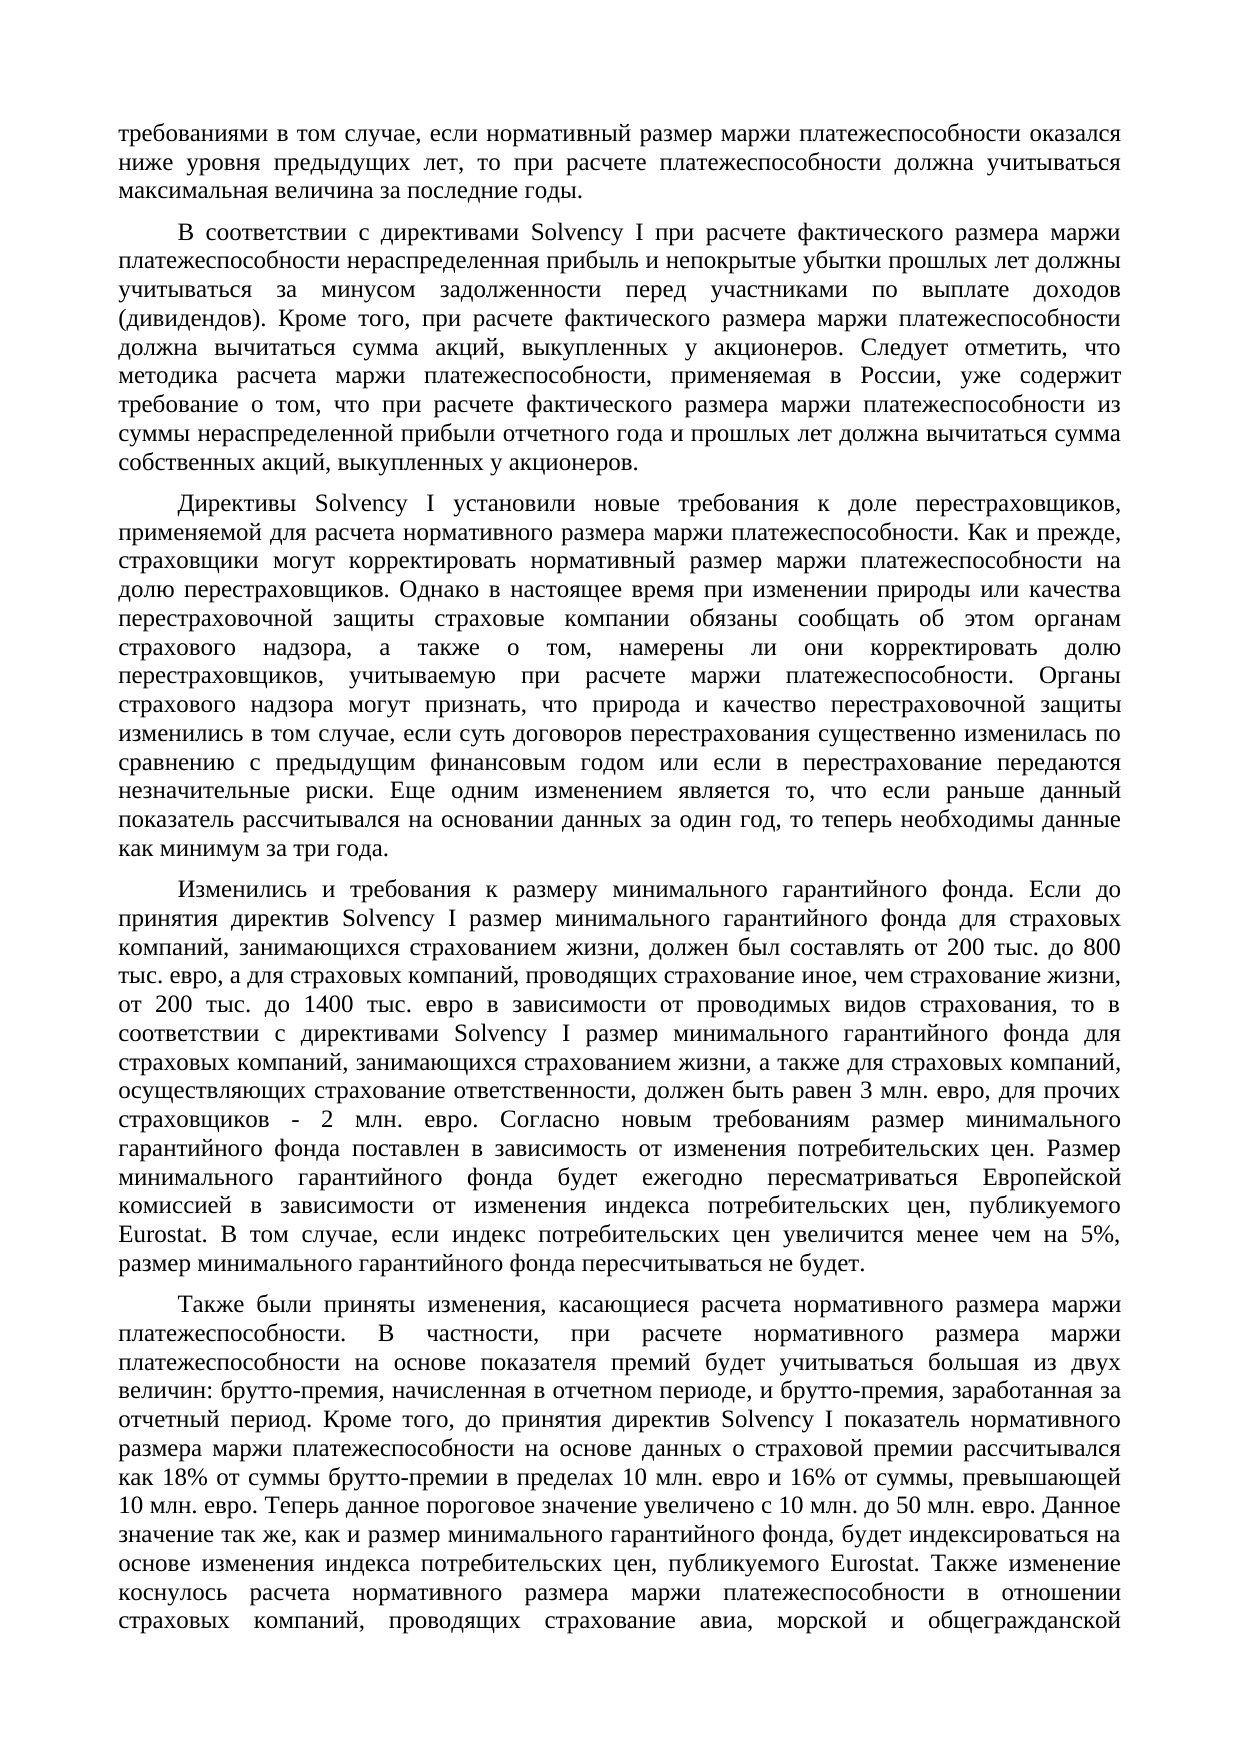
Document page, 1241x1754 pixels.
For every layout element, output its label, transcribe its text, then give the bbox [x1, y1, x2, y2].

text Изменились и требования к размеру минимального гарантийного фонда. Если до принятия директив Solvency I размер минимального гарантийного фонда для страховых компаний, занимающихся страхованием жизни, должен был составлять от 200 тыс. до 800 тыс. евро, а для страховых компаний, проводящих страхование иное, чем страхование жизни, от 200 тыс. до 1400 тыс. евро в зависимости от проводимых видов страхования, то в соответствии с директивами Solvency I размер минимального гарантийного фонда для страховых компаний, занимающихся страхованием жизни, а также для страховых компаний, осуществляющих страхование ответственности, должен быть равен 3 млн. евро, для прочих страховщиков - 2 млн. евро. Согласно новым требованиям размер минимального гарантийного фонда поставлен в зависимость от изменения потребительских цен. Размер минимального гарантийного фонда будет ежегодно пересматриваться Европейской комиссией в зависимости от изменения индекса потребительских цен, публикуемого Eurostat. В том случае, если индекс потребительских цен увеличится менее чем на 5%, размер минимального гарантийного фонда пересчитываться не будет. [118, 874, 1122, 1277]
text Директивы Solvency I установили новые требования к доле перестраховщиков, применяемой для расчета нормативного размера маржи платежеспособности. Как и прежде, страховщики могут корректировать нормативный размер маржи платежеспособности на долю перестраховщиков. Однако в настоящее время при изменении природы или качества перестраховочной защиты страховые компании обязаны сообщать об этом органам страхового надзора, а также о том, намерены ли они корректировать долю перестраховщиков, учитываемую при расчете маржи платежеспособности. Органы страхового надзора могут признать, что природа и качество перестраховочной защиты изменились в том случае, если суть договоров перестрахования существенно изменилась по сравнению с предыдущим финансовым годом или если в перестрахование передаются незначительные риски. Еще одним изменением является то, что если раньше данный показатель рассчитывался на основании данных за один год, то теперь необходимы данные как минимум за три года. [118, 488, 1122, 862]
text В соответствии с директивами Solvency I при расчете фактического размера маржи платежеспособности нераспределенная прибыль и непокрытые убытки прошлых лет должны учитываться за минусом задолженности перед участниками по выплате доходов (дивидендов). Кроме того, при расчете фактического размера маржи платежеспособности должна вычитаться сумма акций, выкупленных у акционеров. Следует отметить, что методика расчета маржи платежеспособности, применяемая в России, уже содержит требование о том, что при расчете фактического размера маржи платежеспособности из суммы нераспределенной прибыли отчетного года и прошлых лет должна вычитаться сумма собственных акций, выкупленных у акционеров. [118, 217, 1122, 476]
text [118, 1289, 1122, 1634]
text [118, 118, 1122, 204]
